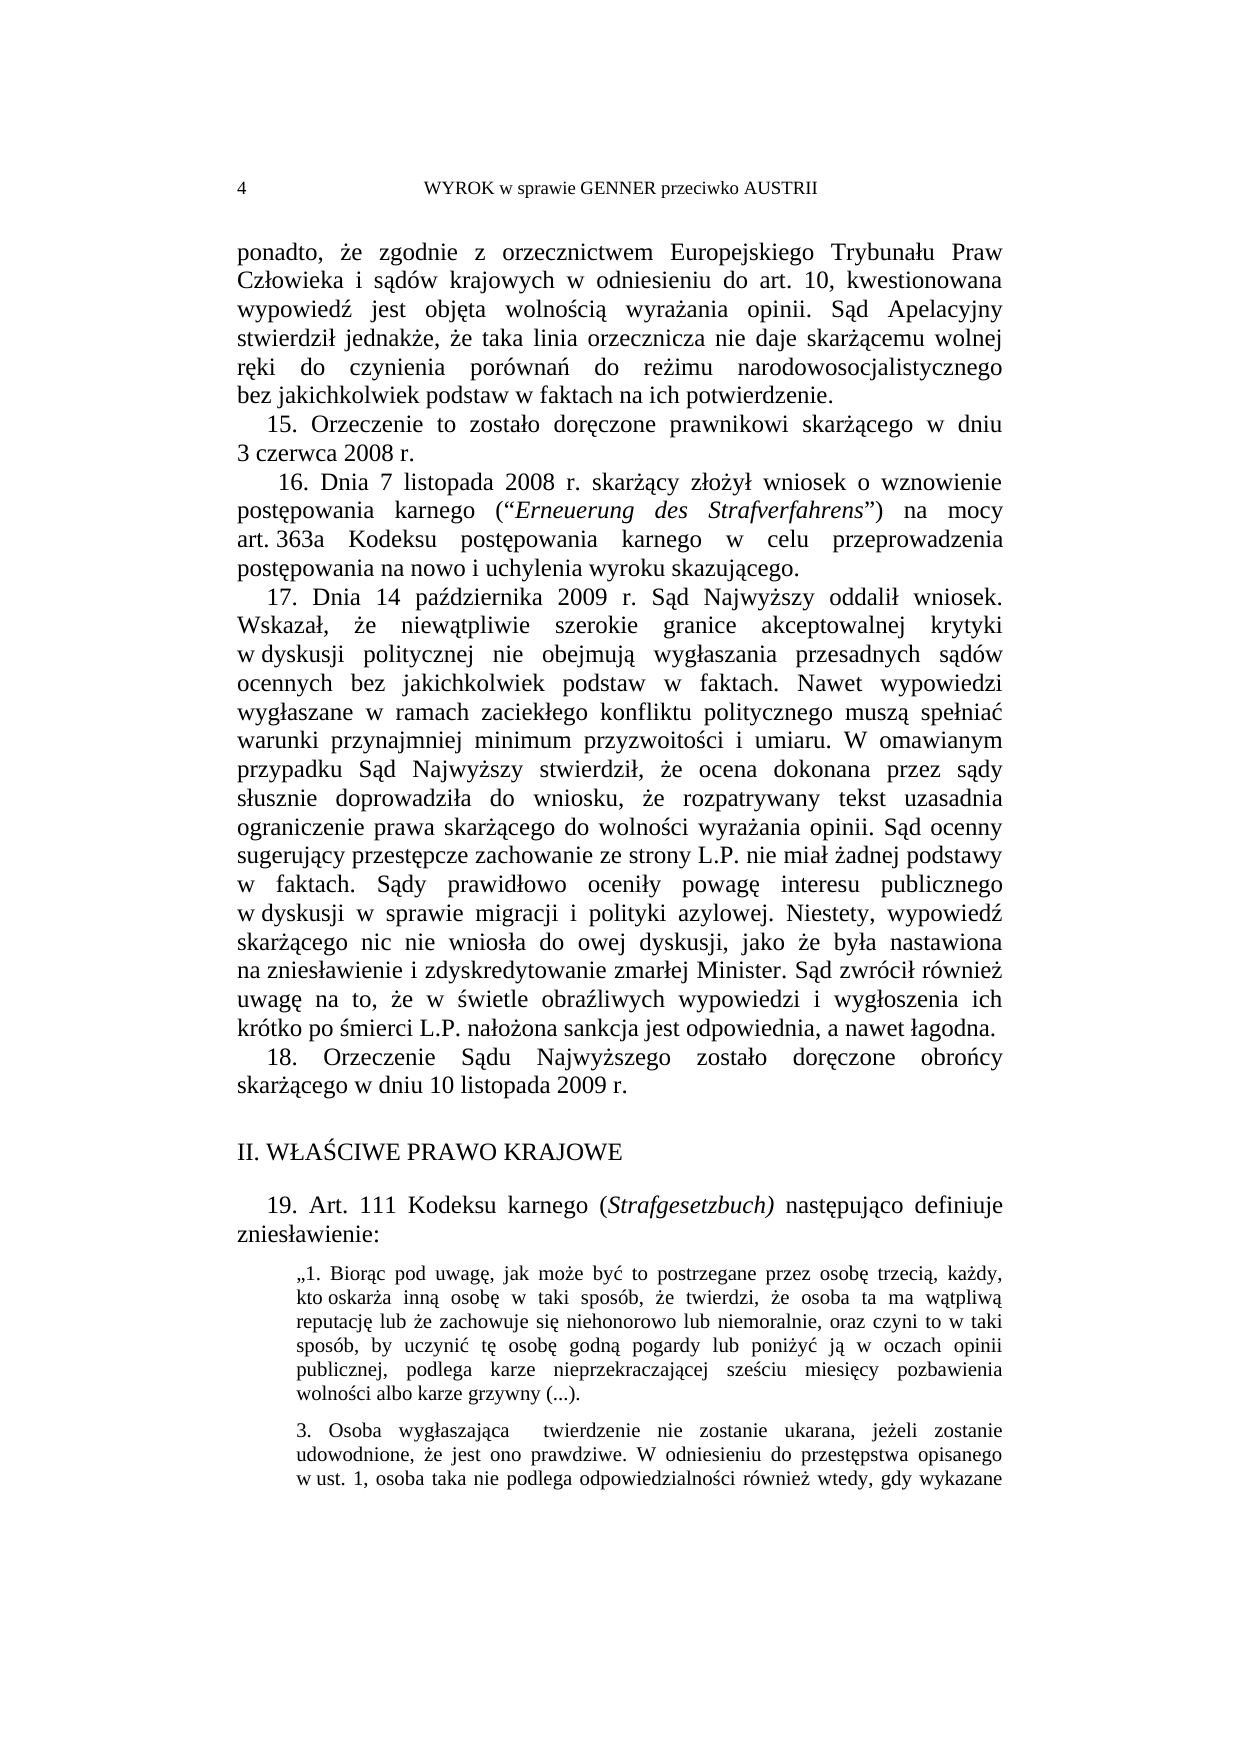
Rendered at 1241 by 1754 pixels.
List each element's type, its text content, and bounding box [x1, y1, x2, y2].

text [296, 1417, 1003, 1490]
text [237, 237, 1003, 409]
text „1. Biorąc pod uwagę, jak może być to postrzegane przez osobę trzecią, każdy, kto oskarża inną osobę w taki sposób, że twierdzi, że osoba ta ma wątpliwą reputację lub że zachowuje się niehonorowo lub niemoralnie, oraz czyni to w taki sposób, by uczynić tę osobę godną pogardy lub poniżyć ją w oczach opinii publicznej, podlega karze nieprzekraczającej sześciu miesięcy pozbawienia wolności albo karze grzywny (...). [296, 1261, 1003, 1405]
subtitle II. WŁAŚCIWE PRAWO KRAJOWE [237, 1137, 1003, 1166]
